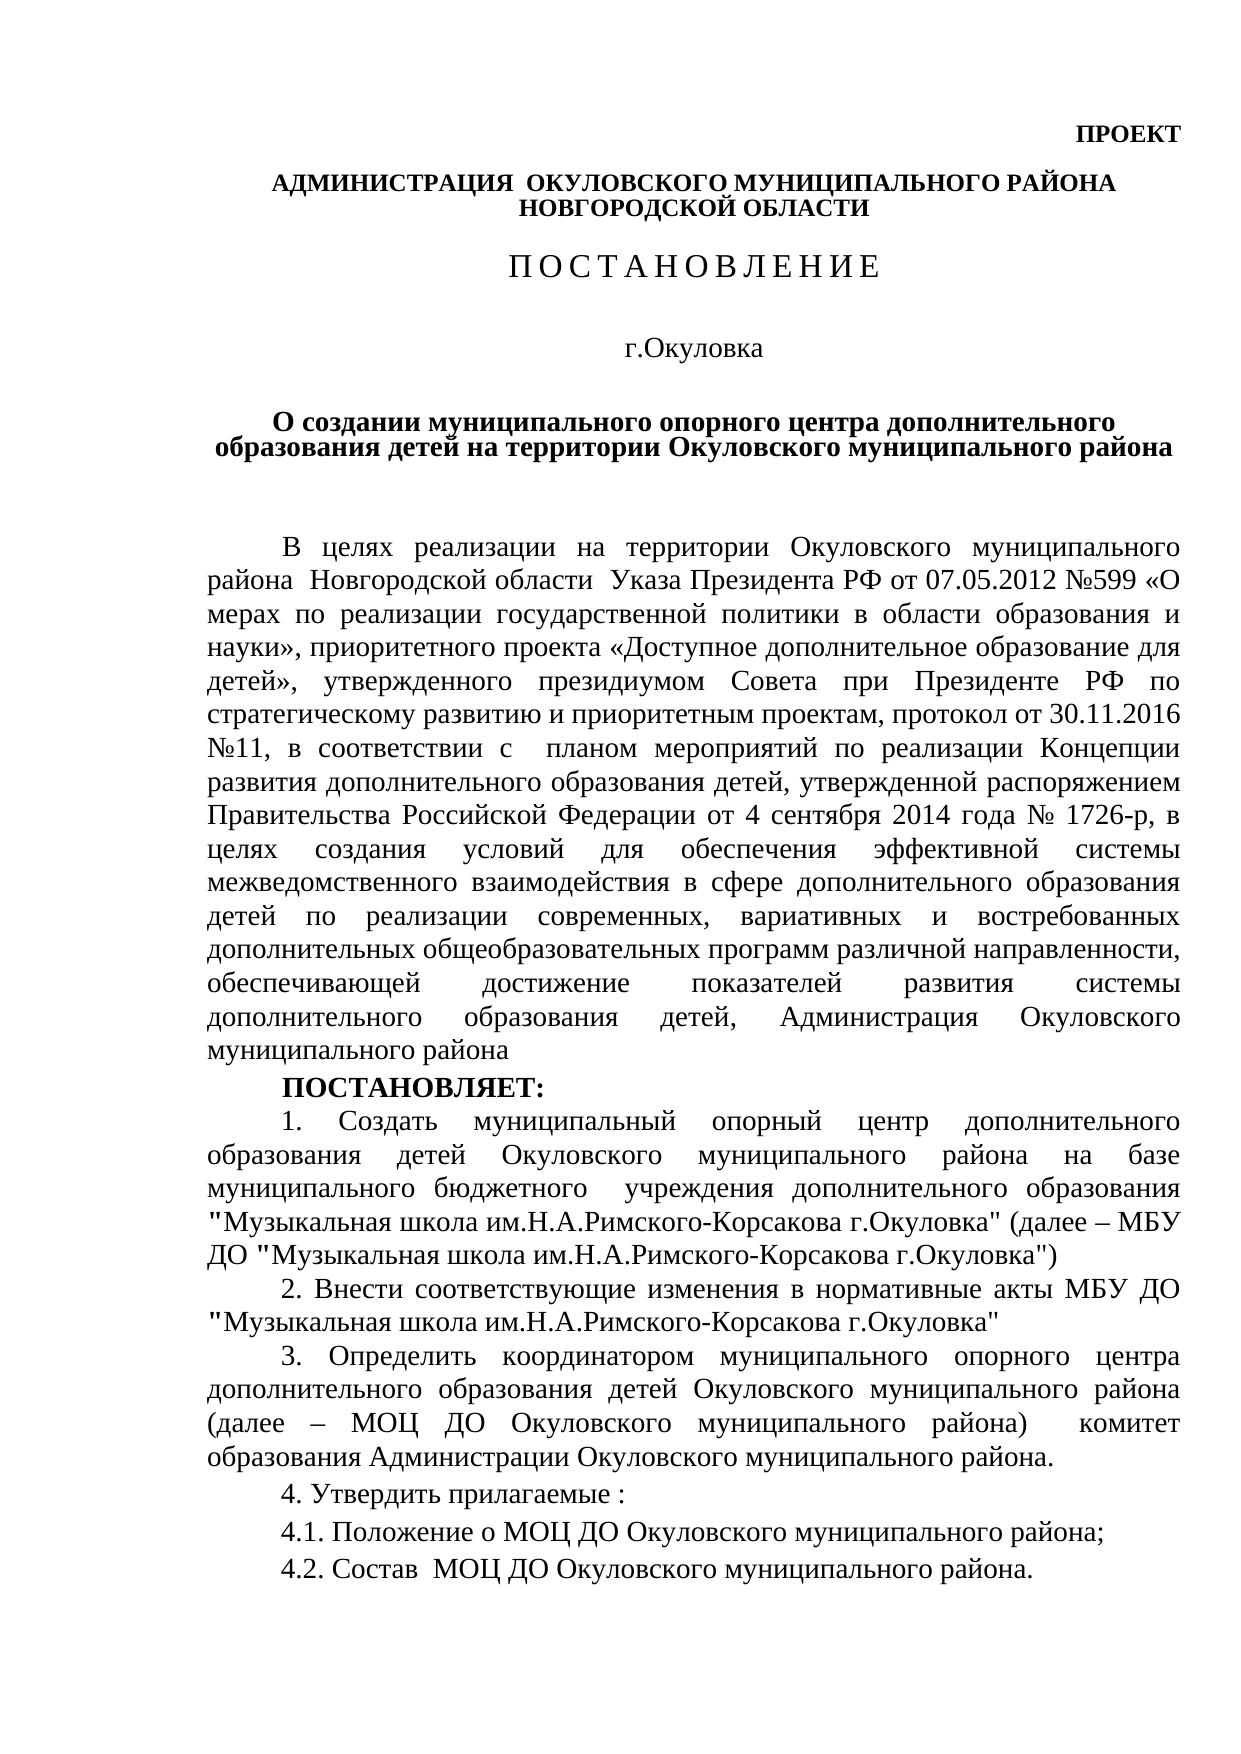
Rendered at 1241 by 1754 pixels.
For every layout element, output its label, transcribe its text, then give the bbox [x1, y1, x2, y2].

text 4.2. Состав МОЦ ДО Окуловского муниципального района. [207, 1547, 1181, 1585]
text г.Окуловка [207, 338, 1181, 363]
text 4. Утвердить прилагаемые : [207, 1472, 1181, 1510]
text новгородской области [207, 196, 1181, 246]
text проект [207, 122, 1181, 147]
text 1. Создать муниципальный опорный центр дополнительного образования детей Окуловского муниципального района на базе муниципального бюджетного учреждения дополнительного образования "Музыкальная школа им.Н.А.Римского-Корсакова г.Окуловка" (далее – МБУ ДО "Музыкальная школа им.Н.А.Римского-Корсакова г.Окуловка") [207, 1103, 1181, 1271]
text ПОСТАНОВЛЯЕТ: [207, 1066, 1181, 1103]
text 2. Внести соответствующие изменения в нормативные акты МБУ ДО "Музыкальная школа им.Н.А.Римского-Корсакова г.Окуловка" [207, 1271, 1181, 1338]
text 4.1. Положение о МОЦ ДО Окуловского муниципального района; [207, 1510, 1181, 1547]
text ПОСТАНОВЛЕНИЕ [207, 246, 1181, 284]
text В целях реализации на территории Окуловского муниципального района Новгородской области Указа Президента РФ от 07.05.2012 №599 «О мерах по реализации государственной политики в области образования и науки», приоритетного проекта «Доступное дополнительное образование для детей», утвержденного президиумом Совета при Президенте РФ по стратегическому развитию и приоритетным проектам, протокол от 30.11.2016 №11, в соответствии с планом мероприятий по реализации Концепции развития дополнительного образования детей, утвержденной распоряжением Правительства Российской Федерации от 4 сентября 2014 года № 1726-р, в целях создания условий для обеспечения эффективной системы межведомственного взаимодействия в сфере дополнительного образования детей по реализации современных, вариативных и востребованных дополнительных общеобразовательных программ различной направленности, обеспечивающей достижение показателей развития системы дополнительного образования детей, Администрация Окуловского муниципального района [207, 529, 1181, 1066]
title О создании муниципального опорного центра дополнительного образования детей на территории Окуловского муниципального района [207, 412, 1181, 462]
text 3. Определить координатором муниципального опорного центра дополнительного образования детей Окуловского муниципального района (далее – МОЦ ДО Окуловского муниципального района) комитет образования Администрации Окуловского муниципального района. [207, 1338, 1181, 1472]
text Администрация ОКУЛОВСКОГО муниципального РАЙОНА [207, 171, 1181, 196]
